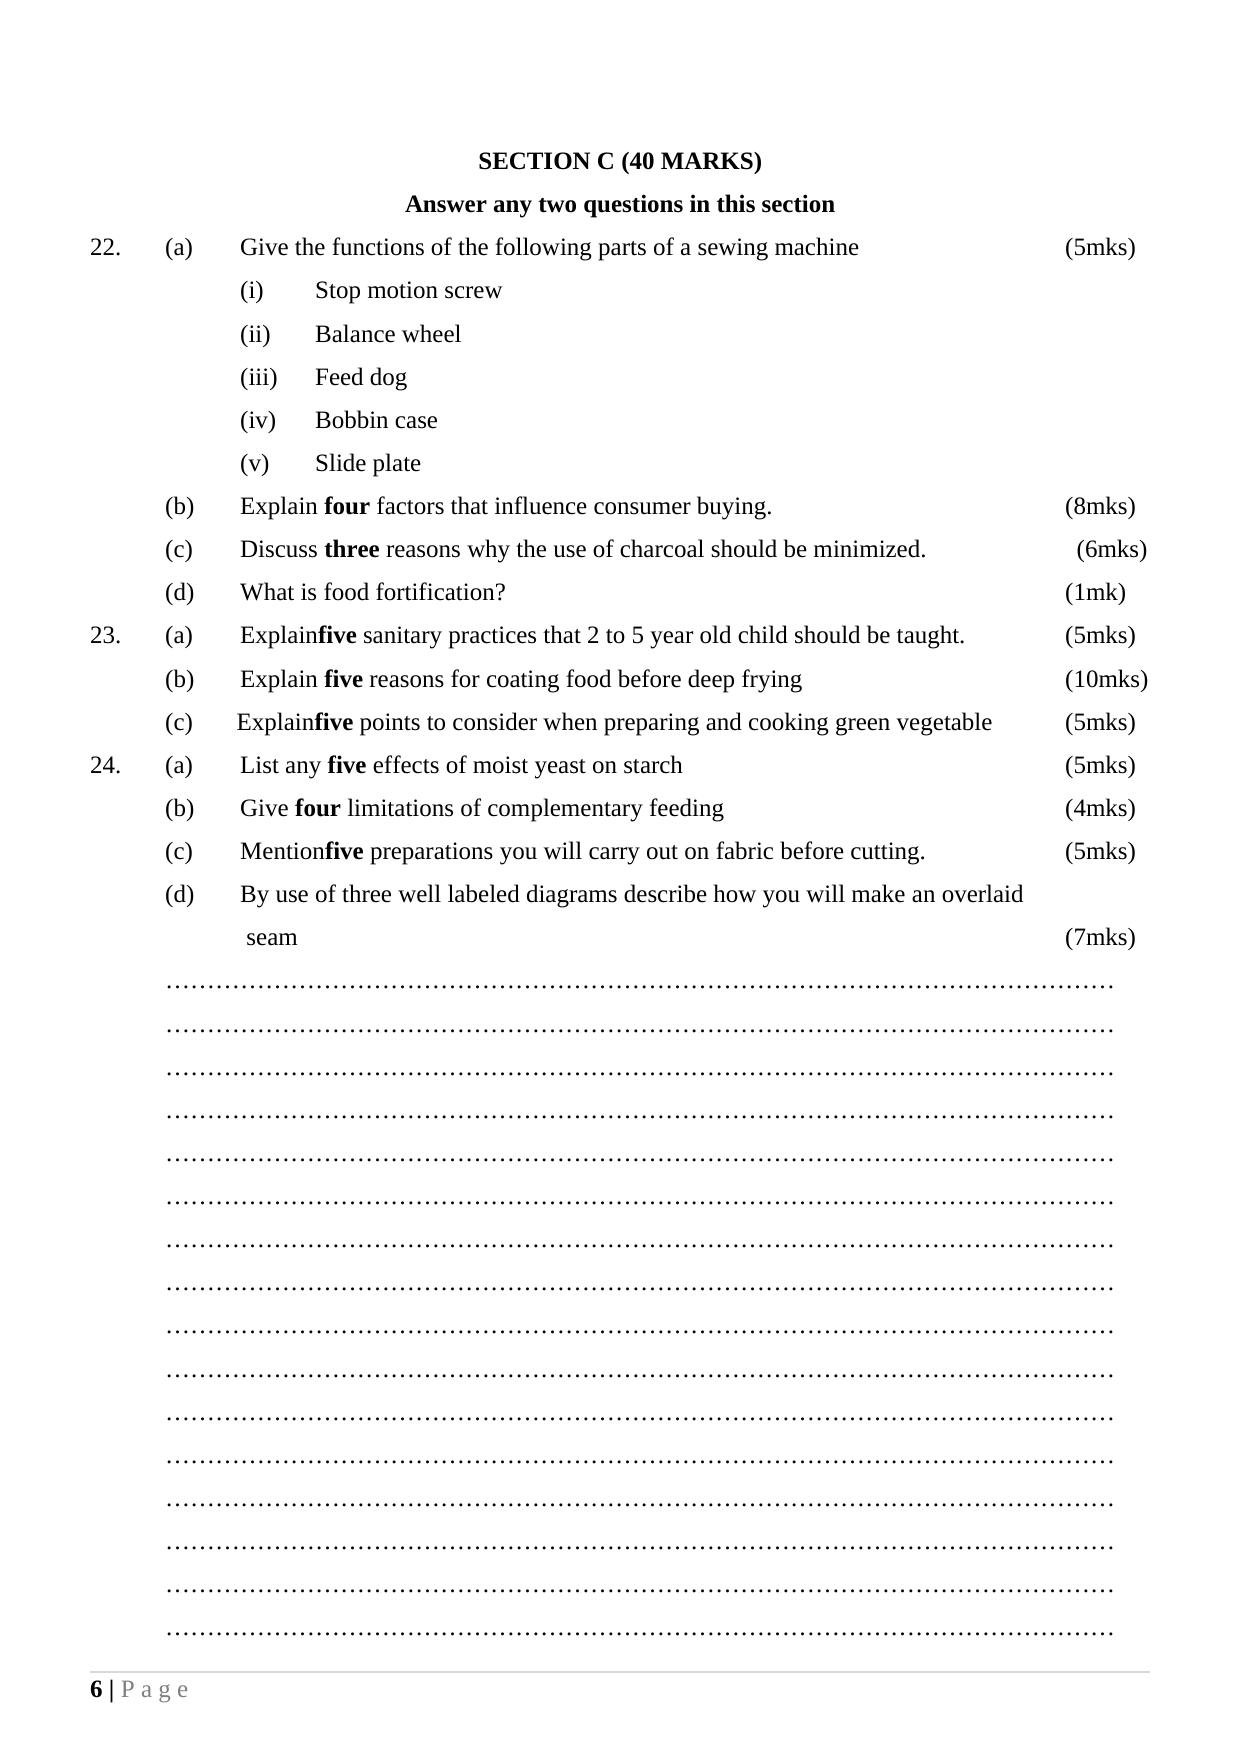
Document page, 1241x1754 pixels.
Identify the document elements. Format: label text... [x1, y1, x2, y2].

text (ii) Balance wheel [90, 319, 1150, 347]
text (v) Slide plate [90, 448, 1150, 477]
text (b) Explain five reasons for coating food before deep frying (10mks) [90, 664, 1150, 692]
text (c) Explainfive points to consider when preparing and cooking green vegetable (5mks) [90, 707, 1150, 736]
text seam (7mks) [165, 922, 1150, 951]
text …………………………………………………………………………………………………… [90, 1267, 1150, 1296]
text …………………………………………………………………………………………………… [90, 1483, 1150, 1512]
text (iv) Bobbin case [90, 405, 1150, 434]
text …………………………………………………………………………………………………… [90, 1095, 1150, 1124]
text (c) Mentionfive preparations you will carry out on fabric before cutting. (5mks) [90, 836, 1150, 865]
text (c) Discuss three reasons why the use of charcoal should be minimized. (6mks) [90, 534, 1150, 563]
text (i) Stop motion screw [90, 276, 1150, 304]
text …………………………………………………………………………………………………… [90, 1397, 1150, 1426]
text …………………………………………………………………………………………………… [90, 1440, 1150, 1469]
text …………………………………………………………………………………………………… [90, 1224, 1150, 1253]
text …………………………………………………………………………………………………… [90, 1526, 1150, 1555]
text (d) By use of three well labeled diagrams describe how you will make an overlaid [90, 879, 1150, 908]
text …………………………………………………………………………………………………… [90, 1569, 1150, 1598]
text (iii) Feed dog [90, 362, 1150, 391]
text …………………………………………………………………………………………………… [90, 1354, 1150, 1382]
text 22. (a) Give the functions of the following parts of a sewing machine (5mks) [90, 232, 1150, 261]
text …………………………………………………………………………………………………… [90, 1009, 1150, 1037]
text …………………………………………………………………………………………………… [90, 966, 1150, 994]
text Answer any two questions in this section [90, 189, 1150, 218]
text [90, 1612, 1150, 1641]
text …………………………………………………………………………………………………… [90, 1311, 1150, 1339]
text …………………………………………………………………………………………………… [90, 1052, 1150, 1081]
text (b) Explain four factors that influence consumer buying. (8mks) [90, 491, 1150, 520]
text 23. (a) Explainfive sanitary practices that 2 to 5 year old child should be taught. (5mks) [90, 621, 1150, 649]
text (d) What is food fortification? (1mk) [90, 577, 1150, 606]
text …………………………………………………………………………………………………… [90, 1181, 1150, 1210]
text …………………………………………………………………………………………………… [90, 1138, 1150, 1167]
text (b) Give four limitations of complementary feeding (4mks) [90, 793, 1150, 822]
text 24. (a) List any five effects of moist yeast on starch (5mks) [90, 750, 1150, 779]
text SECTION C (40 MARKS) [90, 146, 1150, 175]
